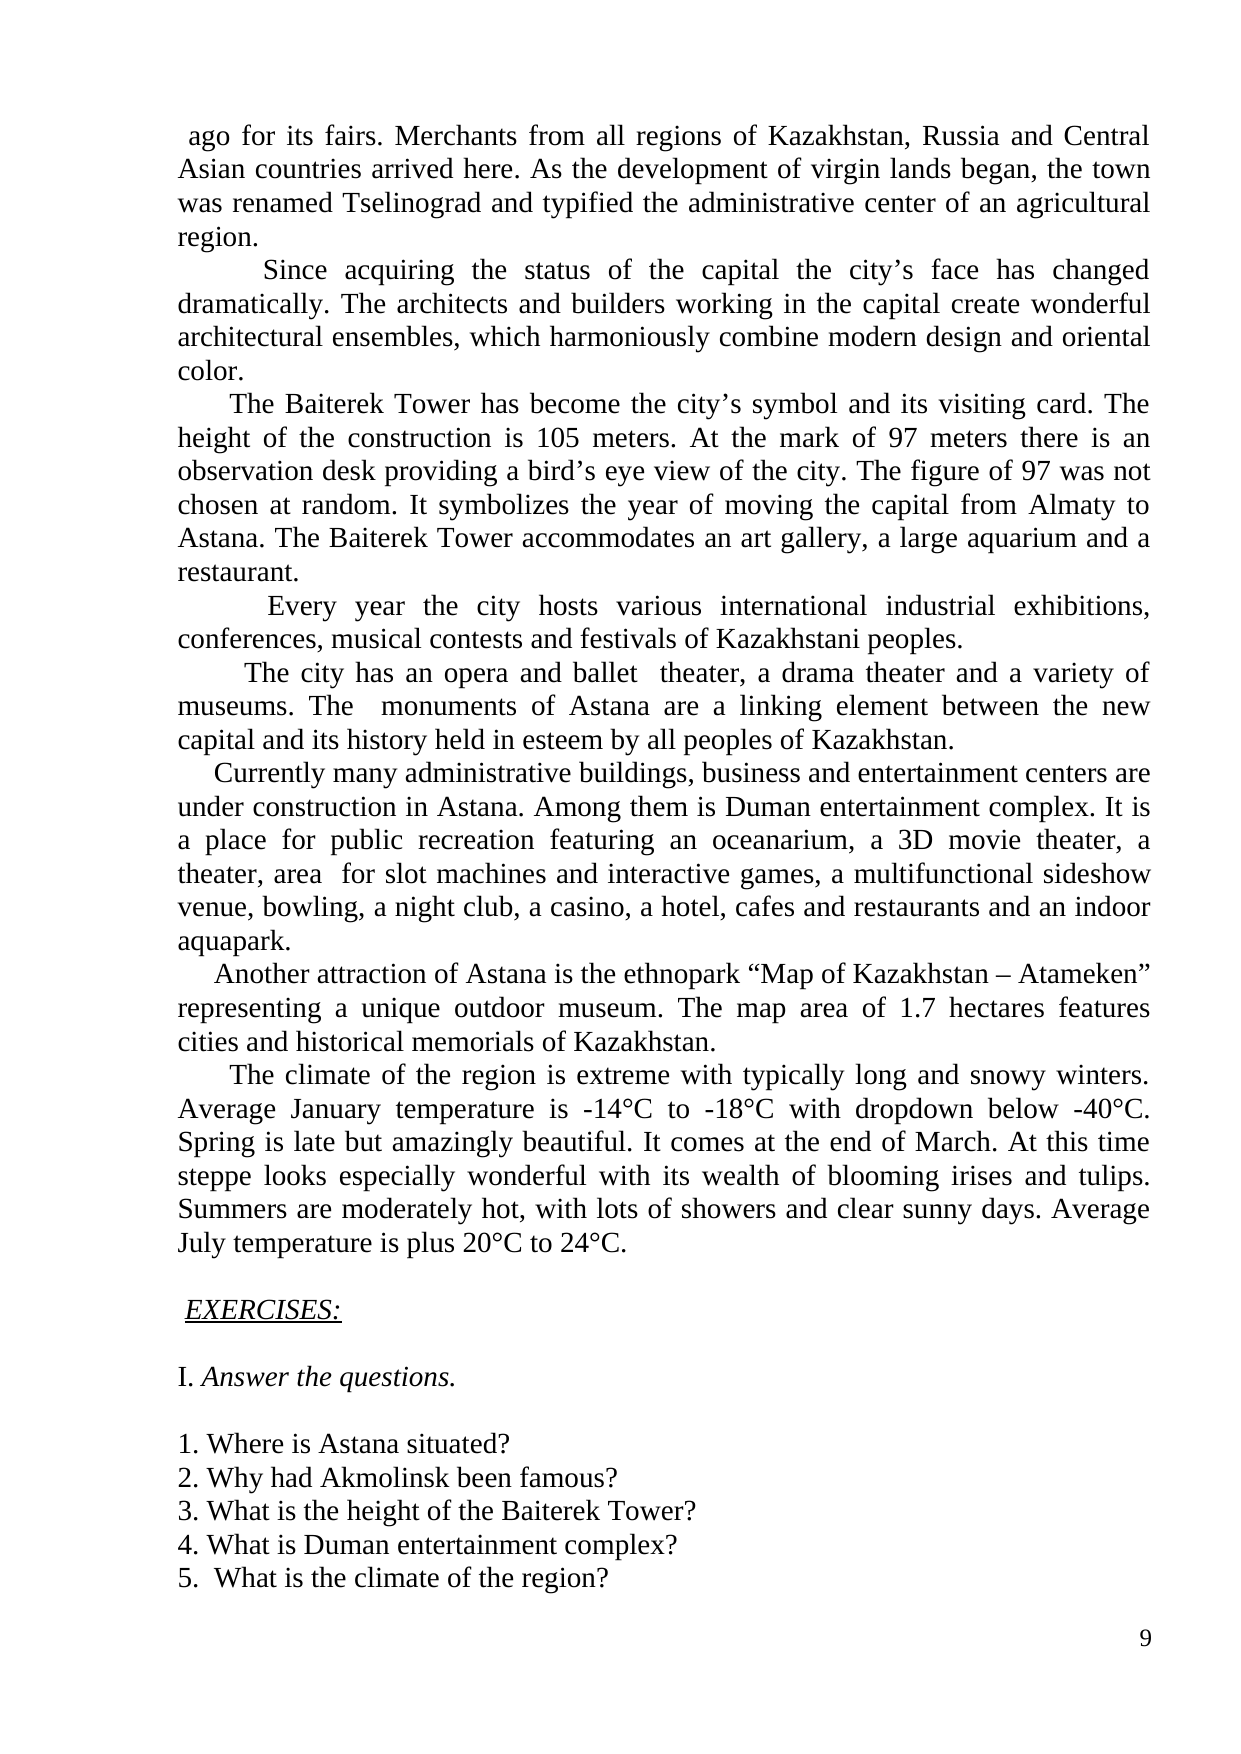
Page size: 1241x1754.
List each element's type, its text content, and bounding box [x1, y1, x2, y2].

text 1. Where is Astana situated? [177, 1426, 1152, 1460]
text 2. Why had Akmolinsk been famous? [177, 1460, 1152, 1493]
text Currently many administrative buildings, business and entertainment centers are under construction in Astana. Among them is Duman entertainment complex. It is a place for public recreation featuring an oceanarium, a 3D movie theater, a theater, area for slot machines and interactive games, a multifunctional sideshow venue, bowling, a night club, a casino, a hotel, cafes and restaurants and an indoor aquapark. [177, 755, 1152, 957]
text Every year the city hosts various international industrial exhibitions, conferences, musical contests and festivals of Kazakhstani peoples. [177, 588, 1152, 655]
text Another attraction of Astana is the ethnopark “Map of Kazakhstan – Atameken” representing a unique outdoor museum. The map area of 1.7 hectares features cities and historical memorials of Kazakhstan. [177, 957, 1152, 1057]
text The climate of the region is extreme with typically long and snowy winters. Average January temperature is -14°C to -18°C with dropdown below -40°C. Spring is late but amazingly beautiful. It comes at the end of March. At this time steppe looks especially wonderful with its wealth of blooming irises and tulips. Summers are moderately hot, with lots of showers and clear sunny days. Average July temperature is plus 20°C to 24°C. [177, 1057, 1152, 1258]
text EXERCISES: [177, 1292, 1152, 1326]
text The city has an opera and ballet theater, a drama theater and a variety of museums. The monuments of Astana are a linking element between the new capital and its history held in esteem by all peoples of Kazakhstan. [177, 655, 1152, 755]
text Since acquiring the status of the capital the city’s face has changed dramatically. The architects and builders working in the capital create wonderful architectural ensembles, which harmoniously combine modern design and oriental color. [177, 252, 1152, 386]
text 4. What is Duman entertainment complex? [177, 1527, 1152, 1560]
text The Baiterek Tower has become the city’s symbol and its visiting card. The height of the construction is 105 meters. At the mark of 97 meters there is an observation desk providing a bird’s eye view of the city. The figure of 97 was not chosen at random. It symbolizes the year of moving the capital from Almaty to Astana. The Baiterek Tower accommodates an art gallery, a large aquarium and a restaurant. [177, 386, 1152, 588]
text 5. What is the climate of the region? [177, 1560, 1152, 1594]
text I. Answer the questions. [177, 1359, 1152, 1393]
text 3. What is the height of the Baiterek Tower? [177, 1493, 1152, 1527]
text ago for its fairs. Merchants from all regions of Kazakhstan, Russia and Central Asian countries arrived here. As the development of virgin lands began, the town was renamed Tselinograd and typified the administrative center of an agricultural region. [177, 118, 1152, 252]
